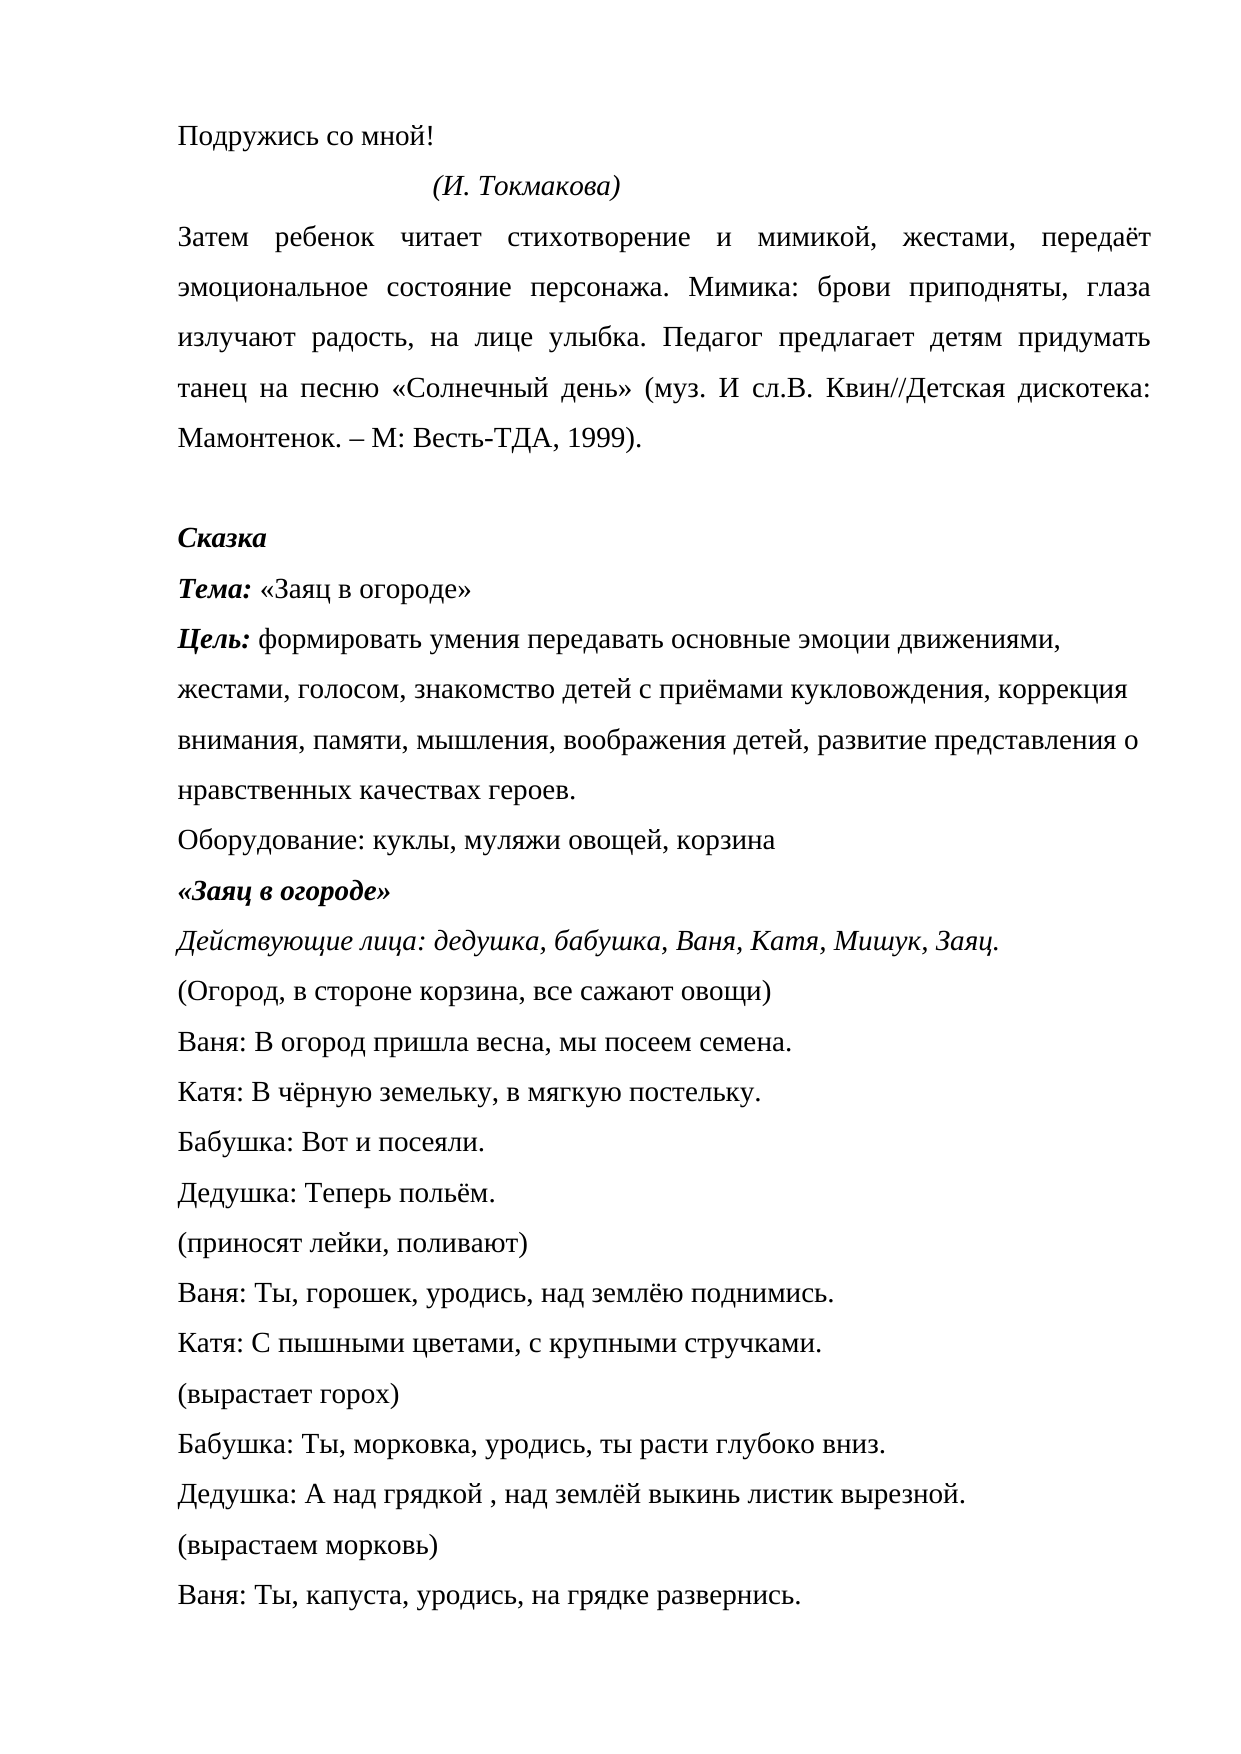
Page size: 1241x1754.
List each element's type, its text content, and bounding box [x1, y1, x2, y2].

text Ваня: Ты, капуста, уродись, на грядке развернись. [177, 1577, 1152, 1611]
text Затем ребенок читает стихотворение и мимикой, жестами, передаёт эмоциональное состояние персонажа. Мимика: брови приподняты, глаза излучают радость, на лице улыбка. Педагог предлагает детям придумать танец на песню «Солнечный день» (муз. И сл.В. Квин//Детская дискотека: Мамонтенок. – М: Весть-ТДА, 1999). [177, 219, 1152, 453]
text Дедушка: Теперь польём. [177, 1175, 1152, 1208]
text (Огород, в стороне корзина, все сажают овощи) [177, 973, 1152, 1007]
text Сказка [177, 521, 1152, 554]
text Тема: «Заяц в огороде» [177, 571, 1152, 604]
text Действующие лица: дедушка, бабушка, Ваня, Катя, Мишук, Заяц. [177, 923, 1152, 957]
text Катя: С пышными цветами, с крупными стручками. [177, 1326, 1152, 1359]
text «Заяц в огороде» [177, 873, 1152, 906]
text (вырастает горох) [177, 1376, 1152, 1409]
text Бабушка: Ты, морковка, уродись, ты расти глубоко вниз. [177, 1426, 1152, 1460]
text Катя: В чёрную земельку, в мягкую постельку. [177, 1074, 1152, 1108]
text Оборудование: куклы, муляжи овощей, корзина [177, 822, 1152, 856]
text Дедушка: А над грядкой , над землёй выкинь листик вырезной. [177, 1477, 1152, 1510]
text (приносят лейки, поливают) [177, 1225, 1152, 1258]
text Бабушка: Вот и посеяли. [177, 1124, 1152, 1158]
text (вырастаем морковь) [177, 1527, 1152, 1560]
text Цель: формировать умения передавать основные эмоции движениями, жестами, голосом, знакомство детей с приёмами кукловождения, коррекция внимания, памяти, мышления, воображения детей, развитие представления о нравственных качествах героев. [177, 621, 1152, 806]
text Ваня: В огород пришла весна, мы посеем семена. [177, 1024, 1152, 1057]
text (И. Токмакова) [177, 168, 1152, 202]
text Ваня: Ты, горошек, уродись, над землёю поднимись. [177, 1275, 1152, 1309]
text Подружись со мной! [177, 118, 1152, 152]
